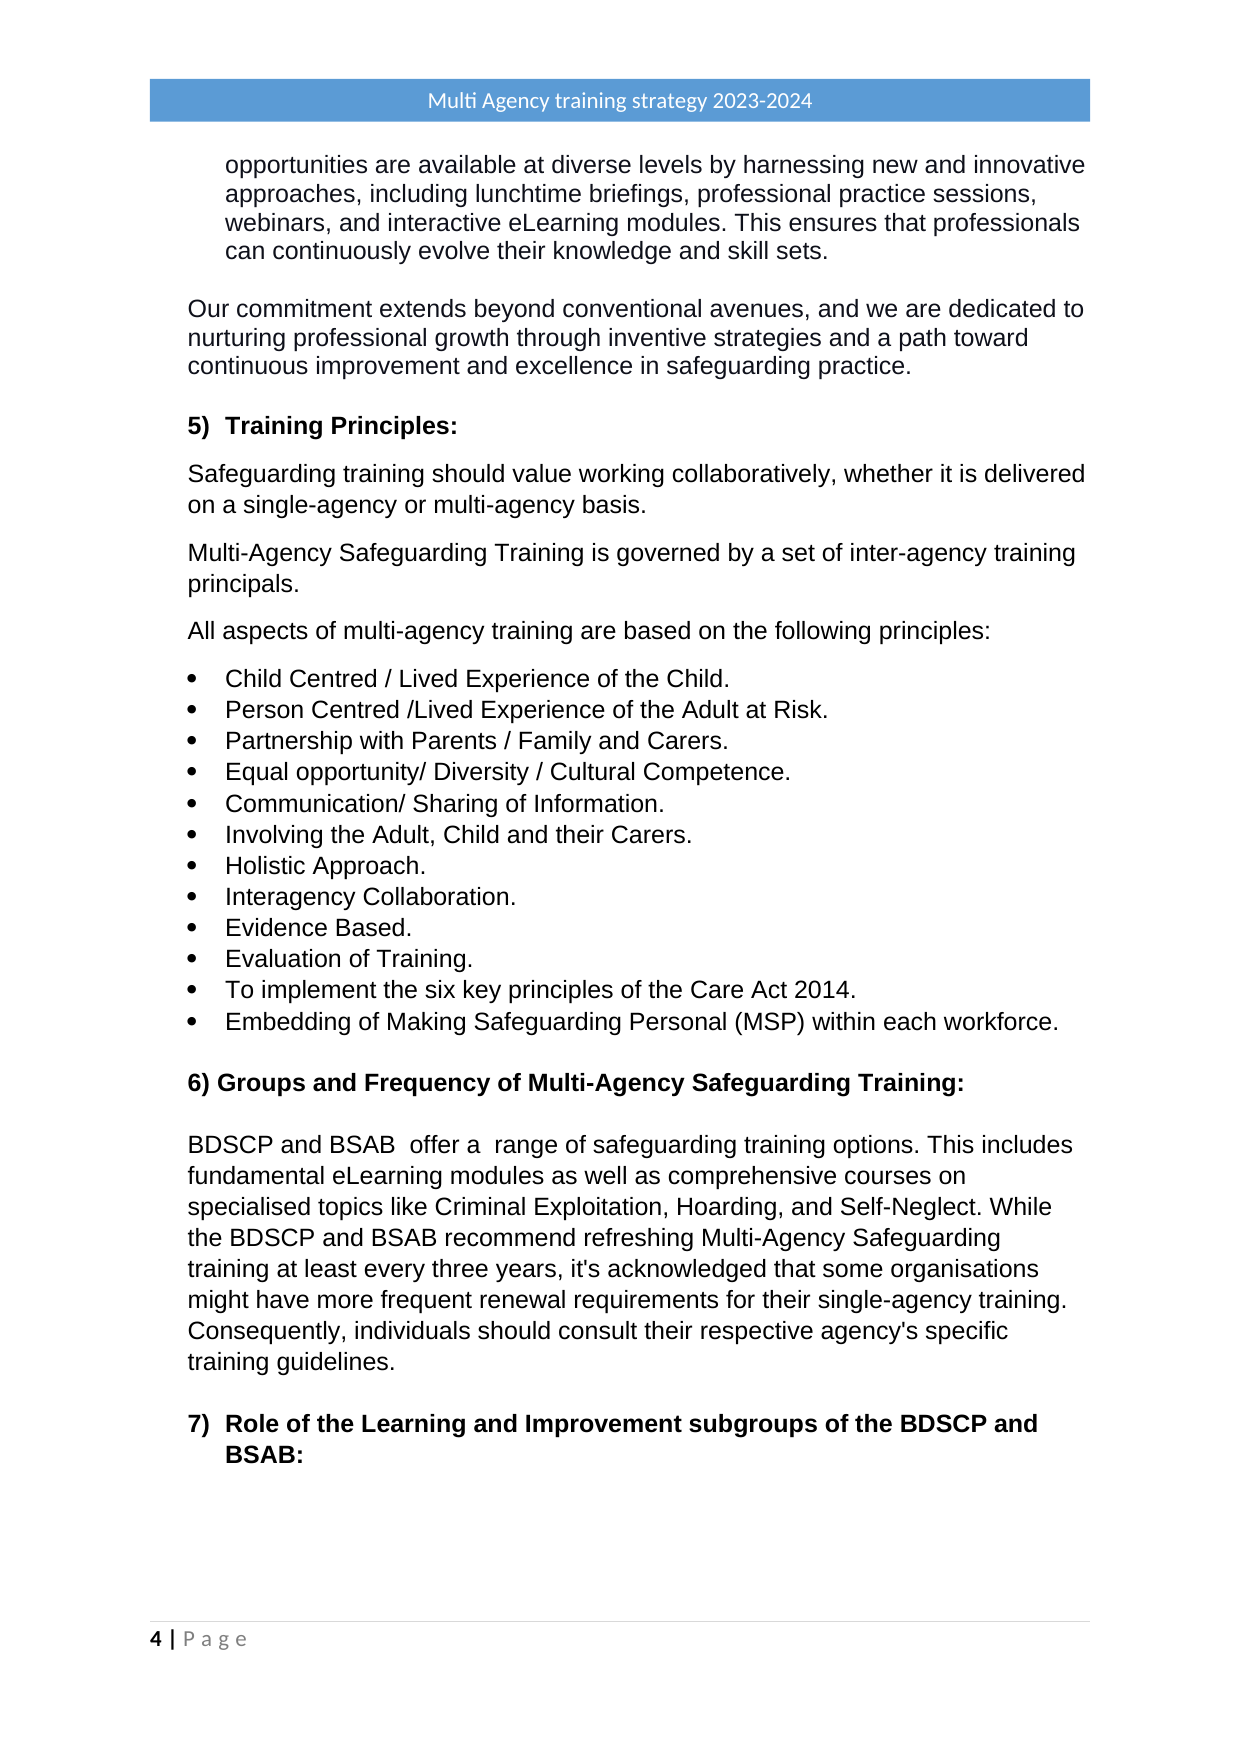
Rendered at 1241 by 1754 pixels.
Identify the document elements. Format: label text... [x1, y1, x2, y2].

list 6) Groups and Frequency of Multi-Agency Safeguarding Training: [187, 1068, 1090, 1097]
list Holistic Approach. [187, 851, 1090, 880]
list Child Centred / Lived Experience of the Child. [187, 664, 1090, 693]
list Communication/ Sharing of Information. [187, 788, 1090, 817]
list Equal opportunity/ Diversity / Cultural Competence. [187, 757, 1090, 786]
list Person Centred /Lived Experience of the Adult at Risk. [187, 695, 1090, 724]
text Our commitment extends beyond conventional avenues, and we are dedicated to nurturing professional growth through inventive strategies and a path toward continuous improvement and excellence in safeguarding practice. [187, 294, 1090, 380]
text Safeguarding training should value working collaboratively, whether it is delivered on a single-agency or multi-agency basis. [187, 459, 1090, 518]
list Embedding of Making Safeguarding Personal (MSP) within each workforce. [187, 1007, 1090, 1066]
text All aspects of multi-agency training are based on the following principles: [150, 616, 1090, 645]
text Multi-Agency Safeguarding Training is governed by a set of inter-agency training principals. [187, 537, 1090, 597]
list Role of the Learning and Improvement subgroups of the BDSCP and BSAB: [187, 1409, 1090, 1469]
list Involving the Adult, Child and their Carers. [187, 820, 1090, 848]
list Evaluation of Training. [187, 944, 1090, 973]
list Evidence Based. [187, 913, 1090, 942]
list Interagency Collaboration. [187, 882, 1090, 911]
list To implement the six key principles of the Care Act 2014. [187, 975, 1090, 1004]
list Partnership with Parents / Family and Carers. [187, 726, 1090, 755]
list BDSCP and BSAB offer a range of safeguarding training options. This includes fundamental eLearning modules as well as comprehensive courses on specialised topics like Criminal Exploitation, Hoarding, and Self-Neglect. While the BDSCP and BSAB recommend refreshing Multi-Agency Safeguarding training at least every three years, it's acknowledged that some organisations might have more frequent renewal requirements for their single-agency training. Consequently, individuals should consult their respective agency's specific training guidelines. [187, 1130, 1090, 1376]
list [187, 150, 1090, 265]
list Training Principles: [187, 411, 1090, 440]
